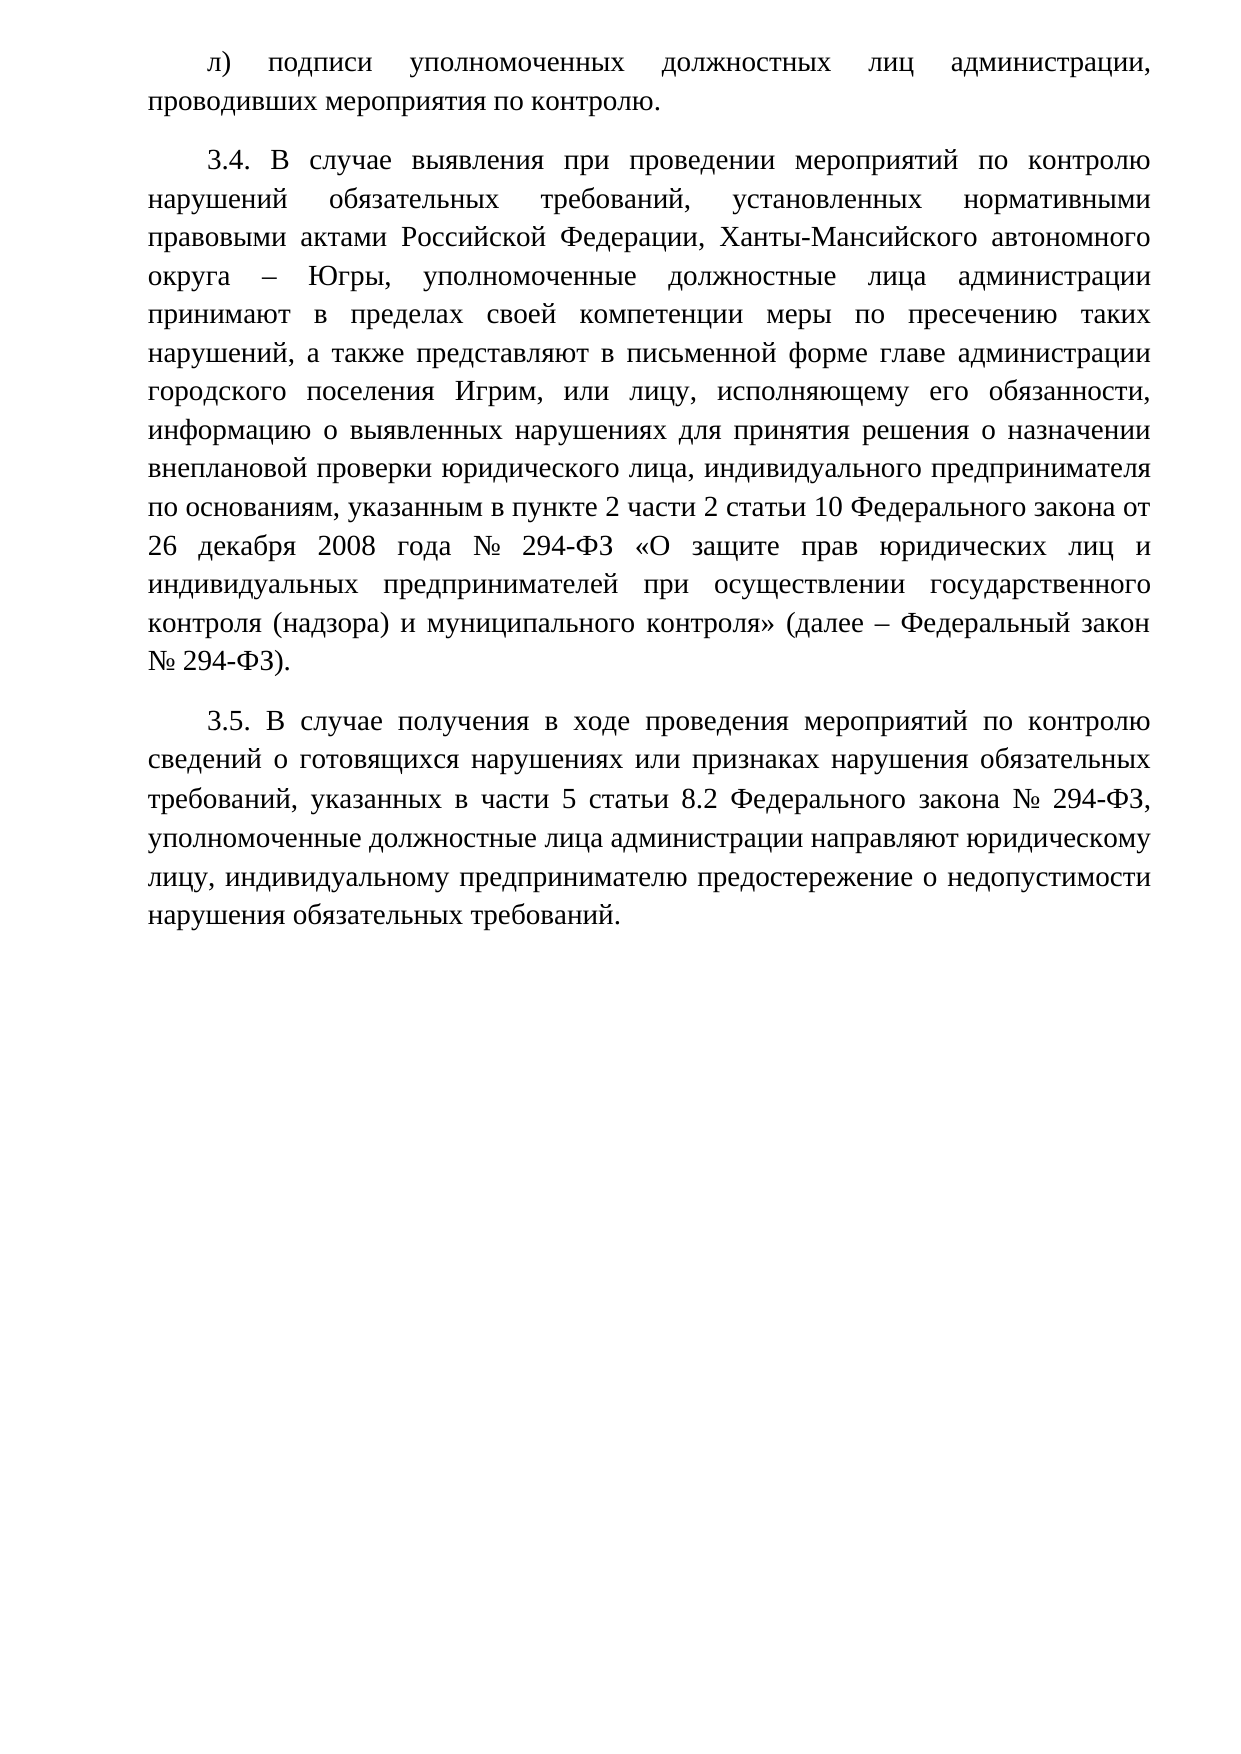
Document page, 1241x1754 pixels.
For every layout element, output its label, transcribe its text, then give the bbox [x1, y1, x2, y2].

text л) подписи уполномоченных должностных лиц администрации, проводивших мероприятия по контролю. [148, 44, 1152, 116]
text 3.5. В случае получения в ходе проведения мероприятий по контролю сведений о готовящихся нарушениях или признаках нарушения обязательных требований, указанных в части 5 статьи 8.2 Федерального закона № 294-ФЗ, уполномоченные должностные лица администрации направляют юридическому лицу, индивидуальному предпринимателю предостережение о недопустимости нарушения обязательных требований. [148, 703, 1152, 931]
text 3.4. В случае выявления при проведении мероприятий по контролю нарушений обязательных требований, установленных нормативными правовыми актами Российской Федерации, Ханты-Мансийского автономного округа – Югры, уполномоченные должностные лица администрации принимают в пределах своей компетенции меры по пресечению таких нарушений, а также представляют в письменной форме главе администрации городского поселения Игрим, или лицу, исполняющему его обязанности, информацию о выявленных нарушениях для принятия решения о назначении внеплановой проверки юридического лица, индивидуального предпринимателя по основаниям, указанным в пункте 2 части 2 статьи 10 Федерального закона от 26 декабря 2008 года № 294-ФЗ «О защите прав юридических лиц и индивидуальных предпринимателей при осуществлении государственного контроля (надзора) и муниципального контроля» (далее – Федеральный закон № 294-ФЗ). [148, 142, 1152, 677]
